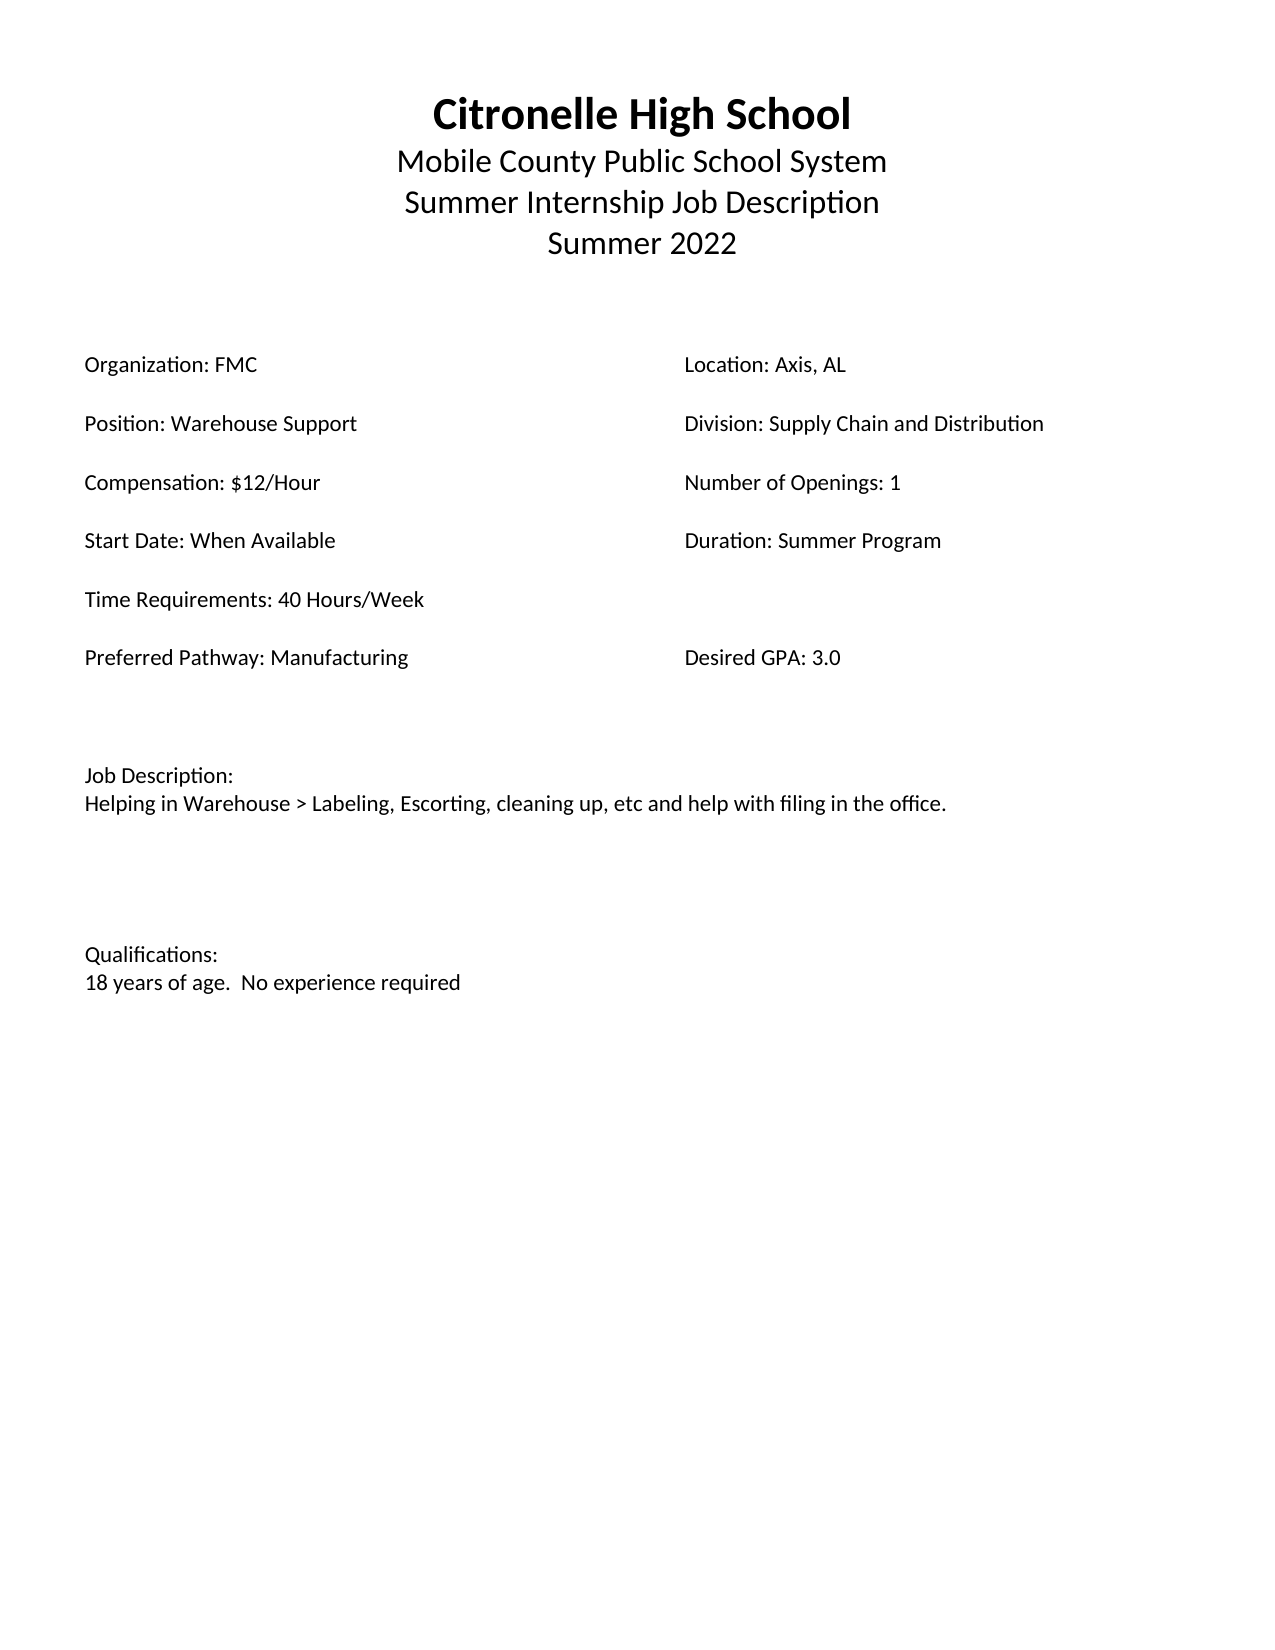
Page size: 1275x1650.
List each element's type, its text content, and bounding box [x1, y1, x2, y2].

text Qualifications: [84, 940, 1096, 968]
text Compensation: $12/Hour Number of Openings: 1 [84, 468, 1096, 496]
text Helping in Warehouse > Labeling, Escorting, cleaning up, etc and help with filing in the office. [73, 789, 1096, 817]
text Job Description: [84, 761, 1096, 789]
text Position: Warehouse Support Division: Supply Chain and Distribution [84, 409, 1096, 437]
text Time Requirements: 40 Hours/Week [84, 585, 1096, 613]
text Organization: FMC Location: Axis, AL [84, 350, 1096, 378]
title Citronelle High School [396, 85, 888, 140]
text Preferred Pathway: Manufacturing Desired GPA: 3.0 [84, 643, 1096, 672]
text 18 years of age. No experience required [84, 968, 1096, 996]
text Start Date: When Available Duration: Summer Program [84, 526, 1096, 554]
text Mobile County Public School System Summer Internship Job Description Summer 2022 [396, 140, 888, 262]
